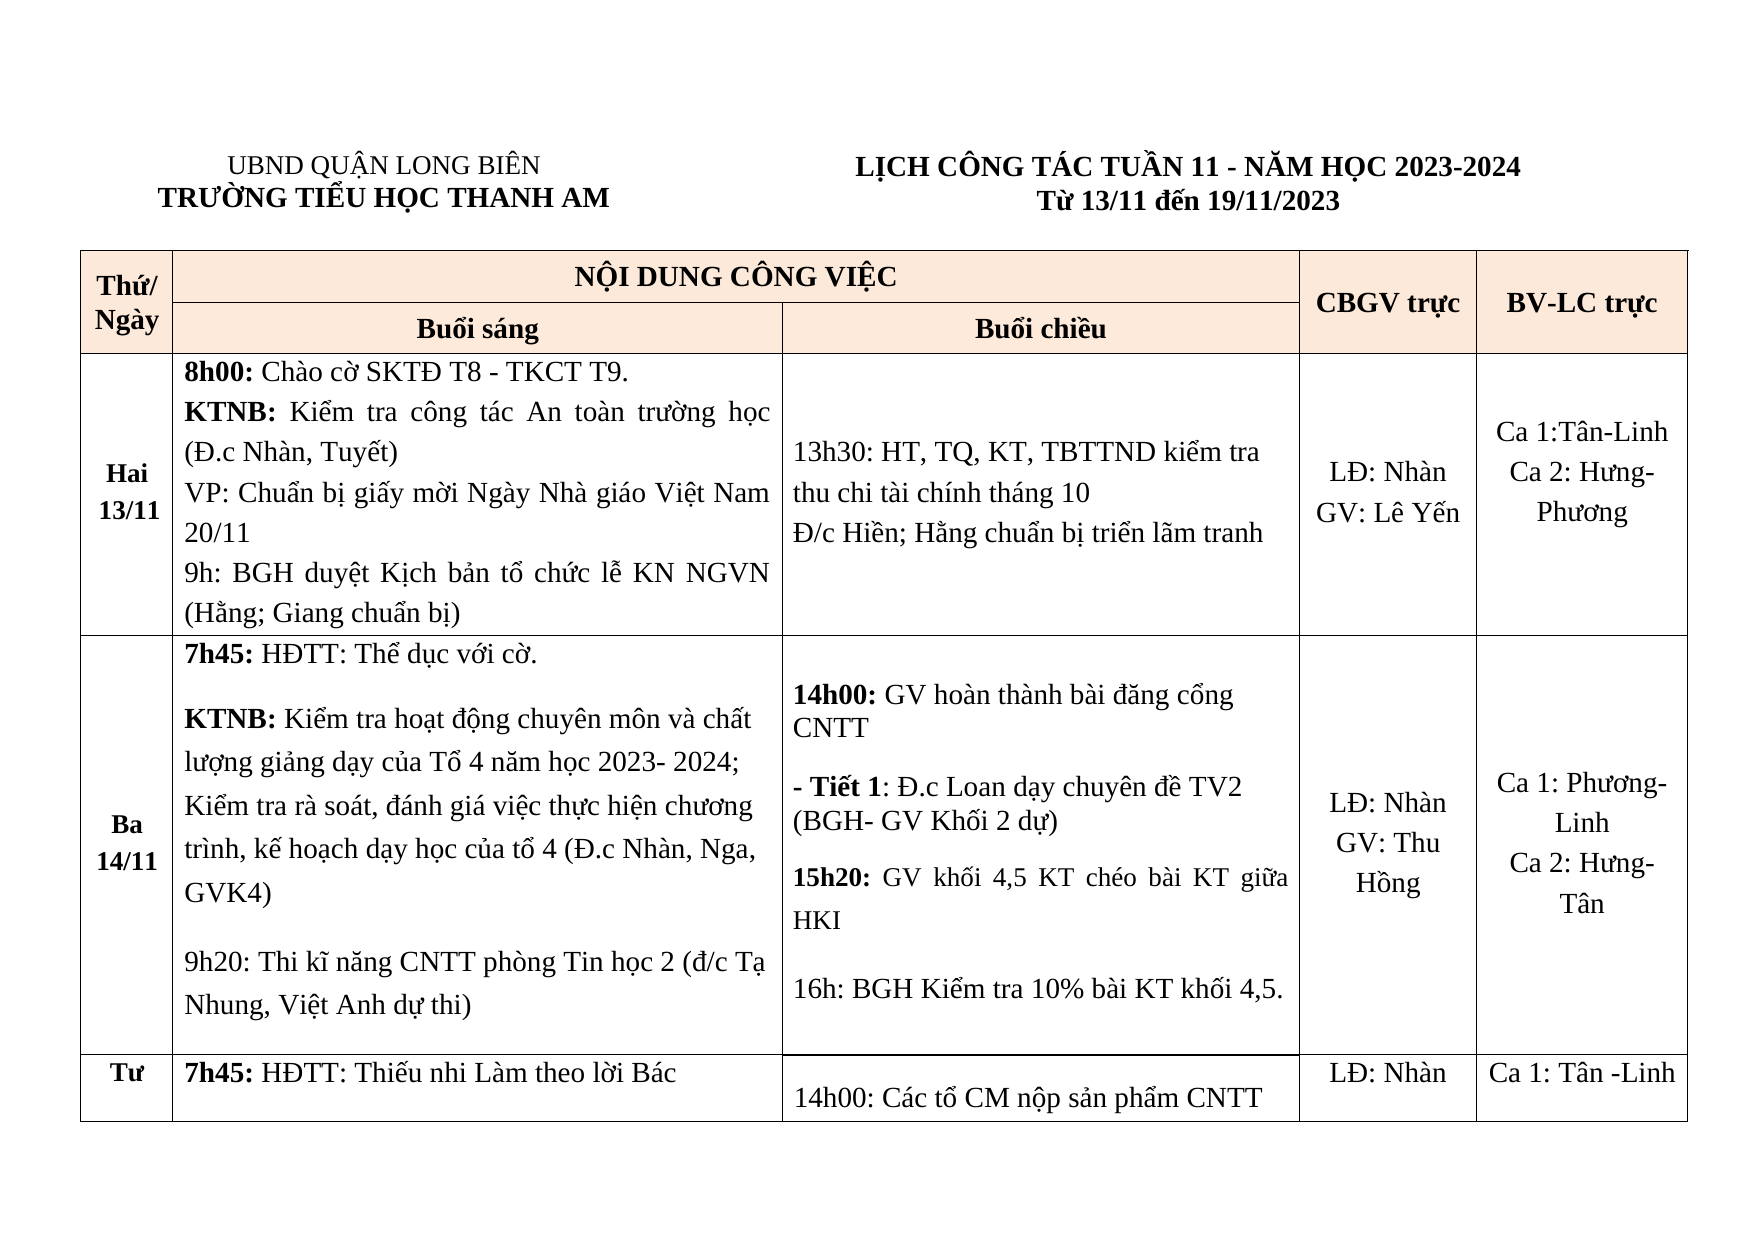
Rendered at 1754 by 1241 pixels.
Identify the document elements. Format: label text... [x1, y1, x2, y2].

table_cell 14h00: GV hoàn thành bài đăng cổng CNTT - Tiết 1: Đ.c Loan dạy chuyên đề TV2 (BGH- GV Khối 2 dự) 15h20: GV khối 4,5 KT chéo bài KT giữa HKI 16h: BGH Kiểm tra 10% bài KT khối 4,5. [783, 636, 1299, 1054]
table_cell Ba 14/11 [81, 636, 172, 1054]
table_cell 8h00: Chào cờ SKTĐ T8 - TKCT T9. KTNB: Kiểm tra công tác An toàn trường học (Đ.c Nhàn, Tuyết) VP: Chuẩn bị giấy mời Ngày Nhà giáo Việt Nam 20/11 9h: BGH duyệt Kịch bản tổ chức lễ KN NGVN (Hằng; Giang chuẩn bị) [173, 354, 782, 634]
table_header UBND QUẬN LONG BIÊN TRƯỜNG TIỂU HỌC THANH AM [81, 149, 687, 250]
table_cell LĐ: Nhàn GV: Thu Hồng [1300, 636, 1476, 1054]
table_cell BV-LC trực [1477, 251, 1687, 353]
table_cell Buổi sáng [173, 303, 782, 353]
table_cell Hai 13/11 [81, 354, 172, 634]
table_cell Thứ/ Ngày [81, 251, 172, 353]
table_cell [1300, 1055, 1476, 1121]
table_cell 7h45: HĐTT: Thể dục với cờ. KTNB: Kiểm tra hoạt động chuyên môn và chất lượng giảng dạy của Tổ 4 năm học 2023- 2024; Kiểm tra rà soát, đánh giá việc thực hiện chương trình, kế hoạch dạy học của tổ 4 (Đ.c Nhàn, Nga, GVK4) 9h20: Thi kĩ năng CNTT phòng Tin học 2 (đ/c Tạ Nhung, Việt Anh dự thi) [173, 636, 782, 1054]
table_cell Buổi chiều [783, 303, 1299, 353]
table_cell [783, 1056, 1299, 1121]
table_cell NỘI DUNG CÔNG VIỆC [173, 251, 1299, 302]
table_cell Tư 15/11 [81, 1055, 172, 1121]
table_cell CBGV trực [1300, 251, 1476, 353]
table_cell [1477, 1055, 1687, 1121]
table_cell Ca 1:Tân-Linh Ca 2: Hưng-Phương [1477, 354, 1687, 634]
table_cell 13h30: HT, TQ, KT, TBTTND kiểm tra thu chi tài chính tháng 10 Đ/c Hiền; Hằng chuẩn bị triển lãm tranh [783, 354, 1299, 634]
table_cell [173, 1055, 782, 1121]
table_cell LĐ: Nhàn GV: Lê Yến [1300, 354, 1476, 634]
table_cell Ca 1: Phương-Linh Ca 2: Hưng-Tân [1477, 636, 1687, 1054]
table_header LỊCH CÔNG TÁC TUẦN 11 - NĂM HỌC 2023-2024 Từ 13/11 đến 19/11/2023 [687, 149, 1689, 250]
